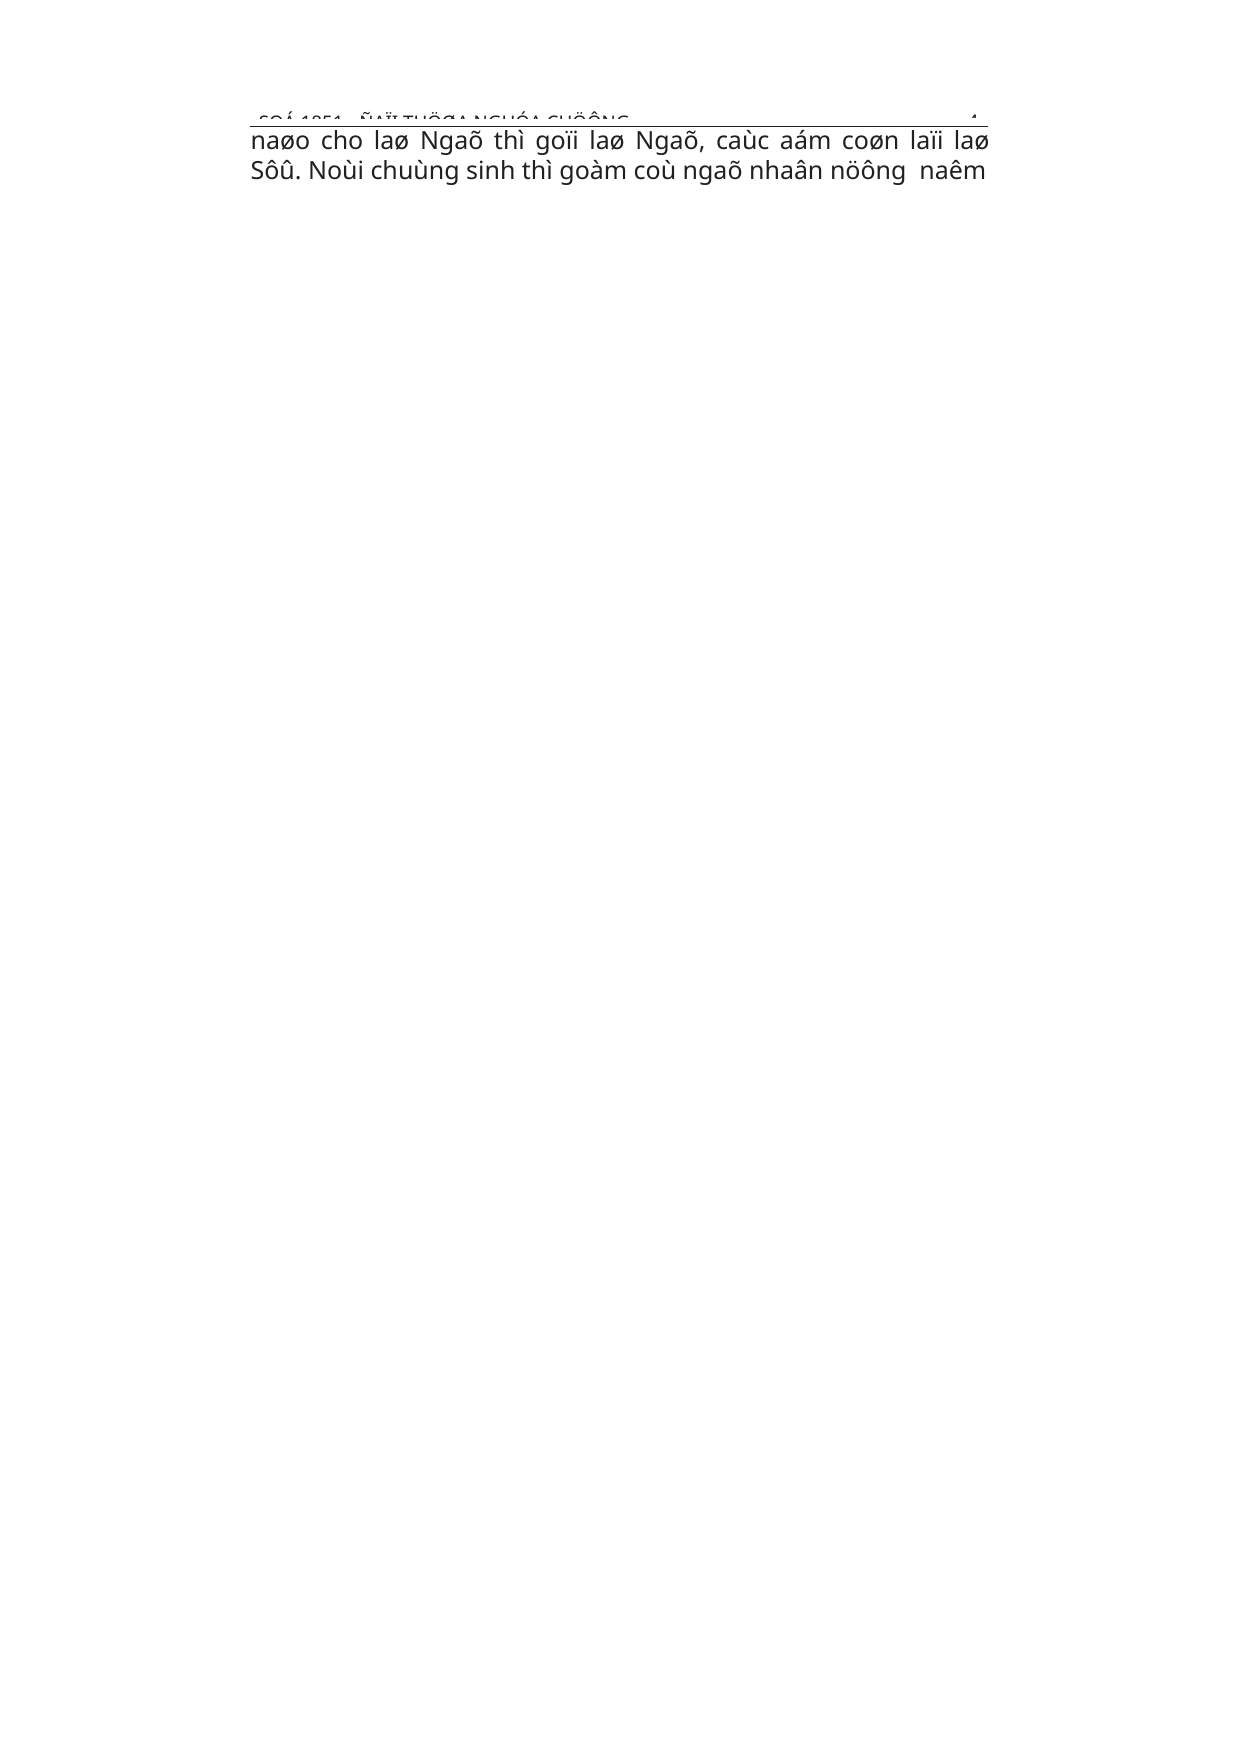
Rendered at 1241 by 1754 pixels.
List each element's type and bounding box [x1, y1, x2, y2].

text [250, 125, 990, 187]
